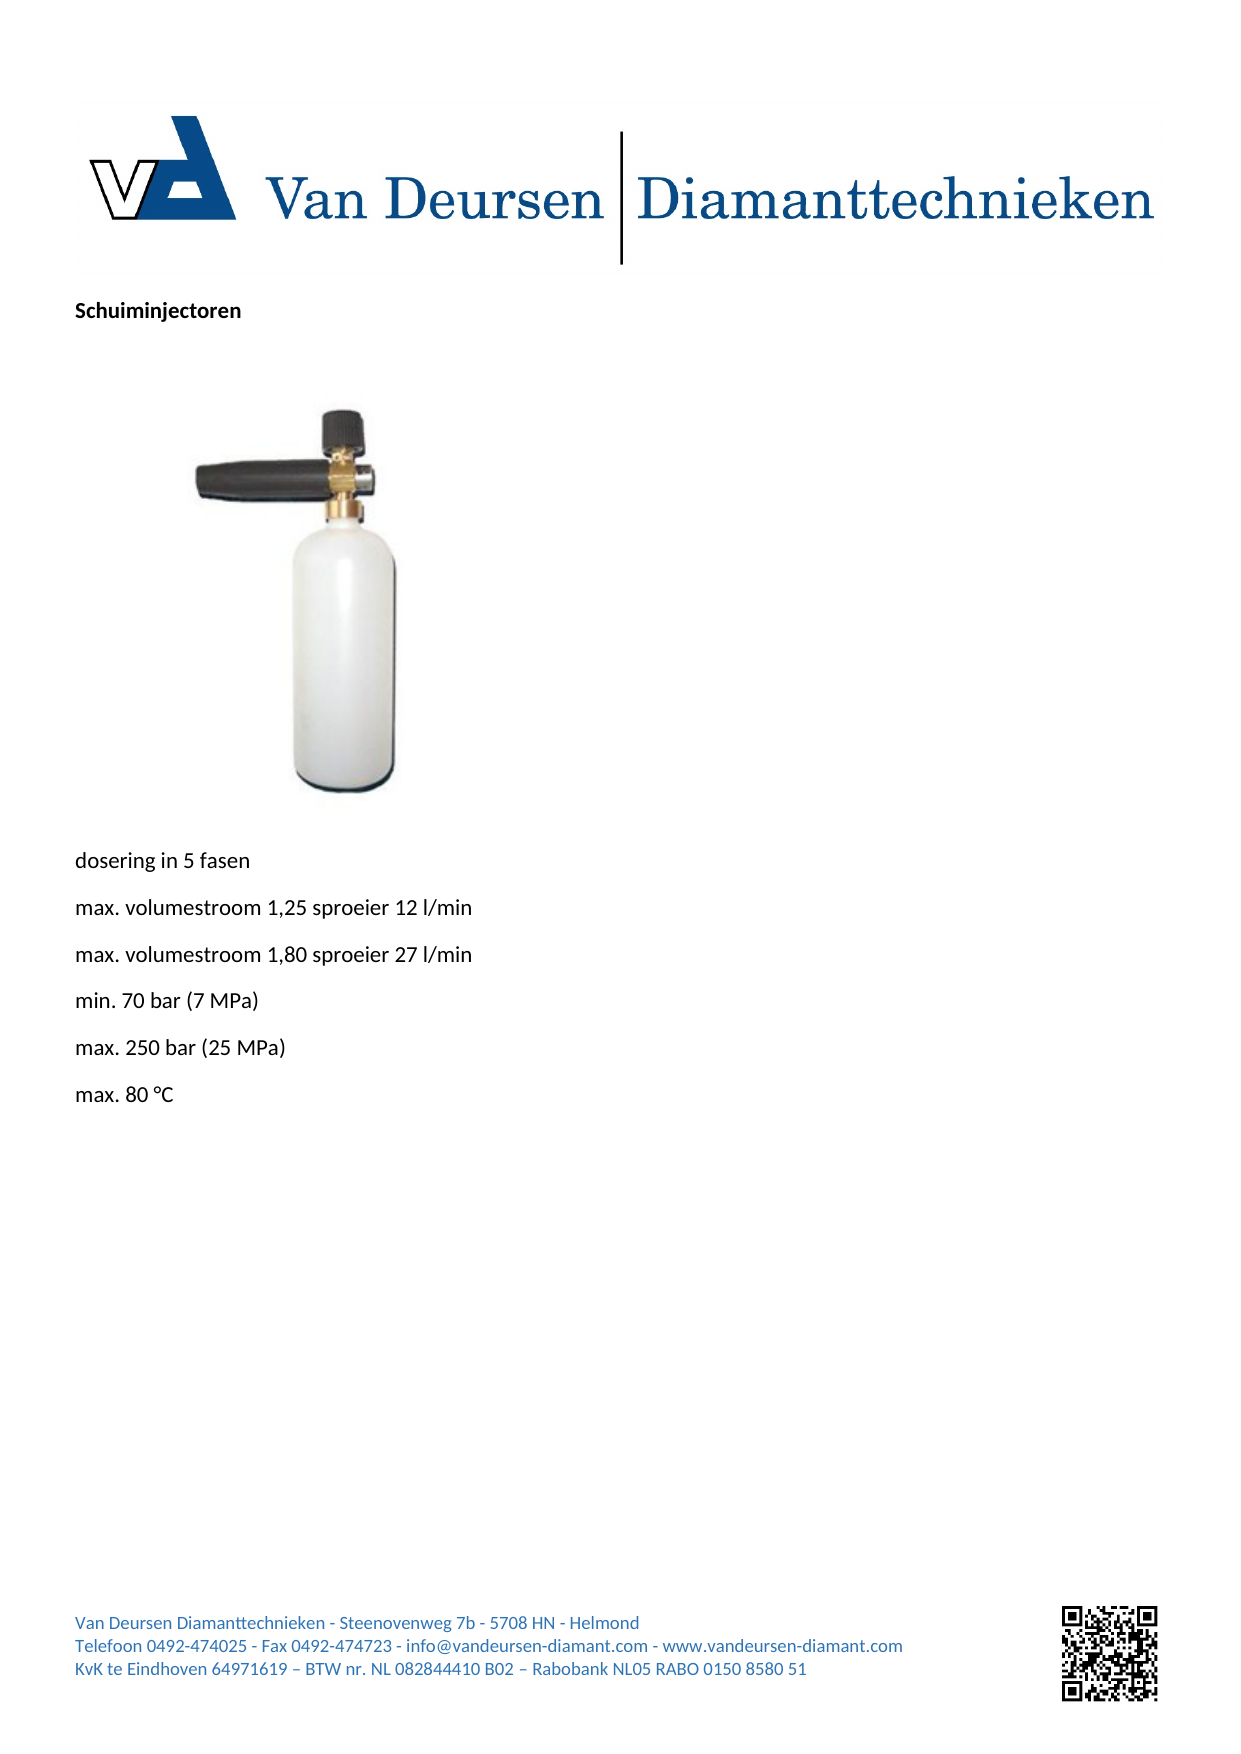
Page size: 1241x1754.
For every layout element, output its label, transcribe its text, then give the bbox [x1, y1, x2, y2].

picture [1059, 1603, 1160, 1704]
picture [75, 101, 1166, 277]
text Schuiminjectoren [75, 296, 1165, 324]
